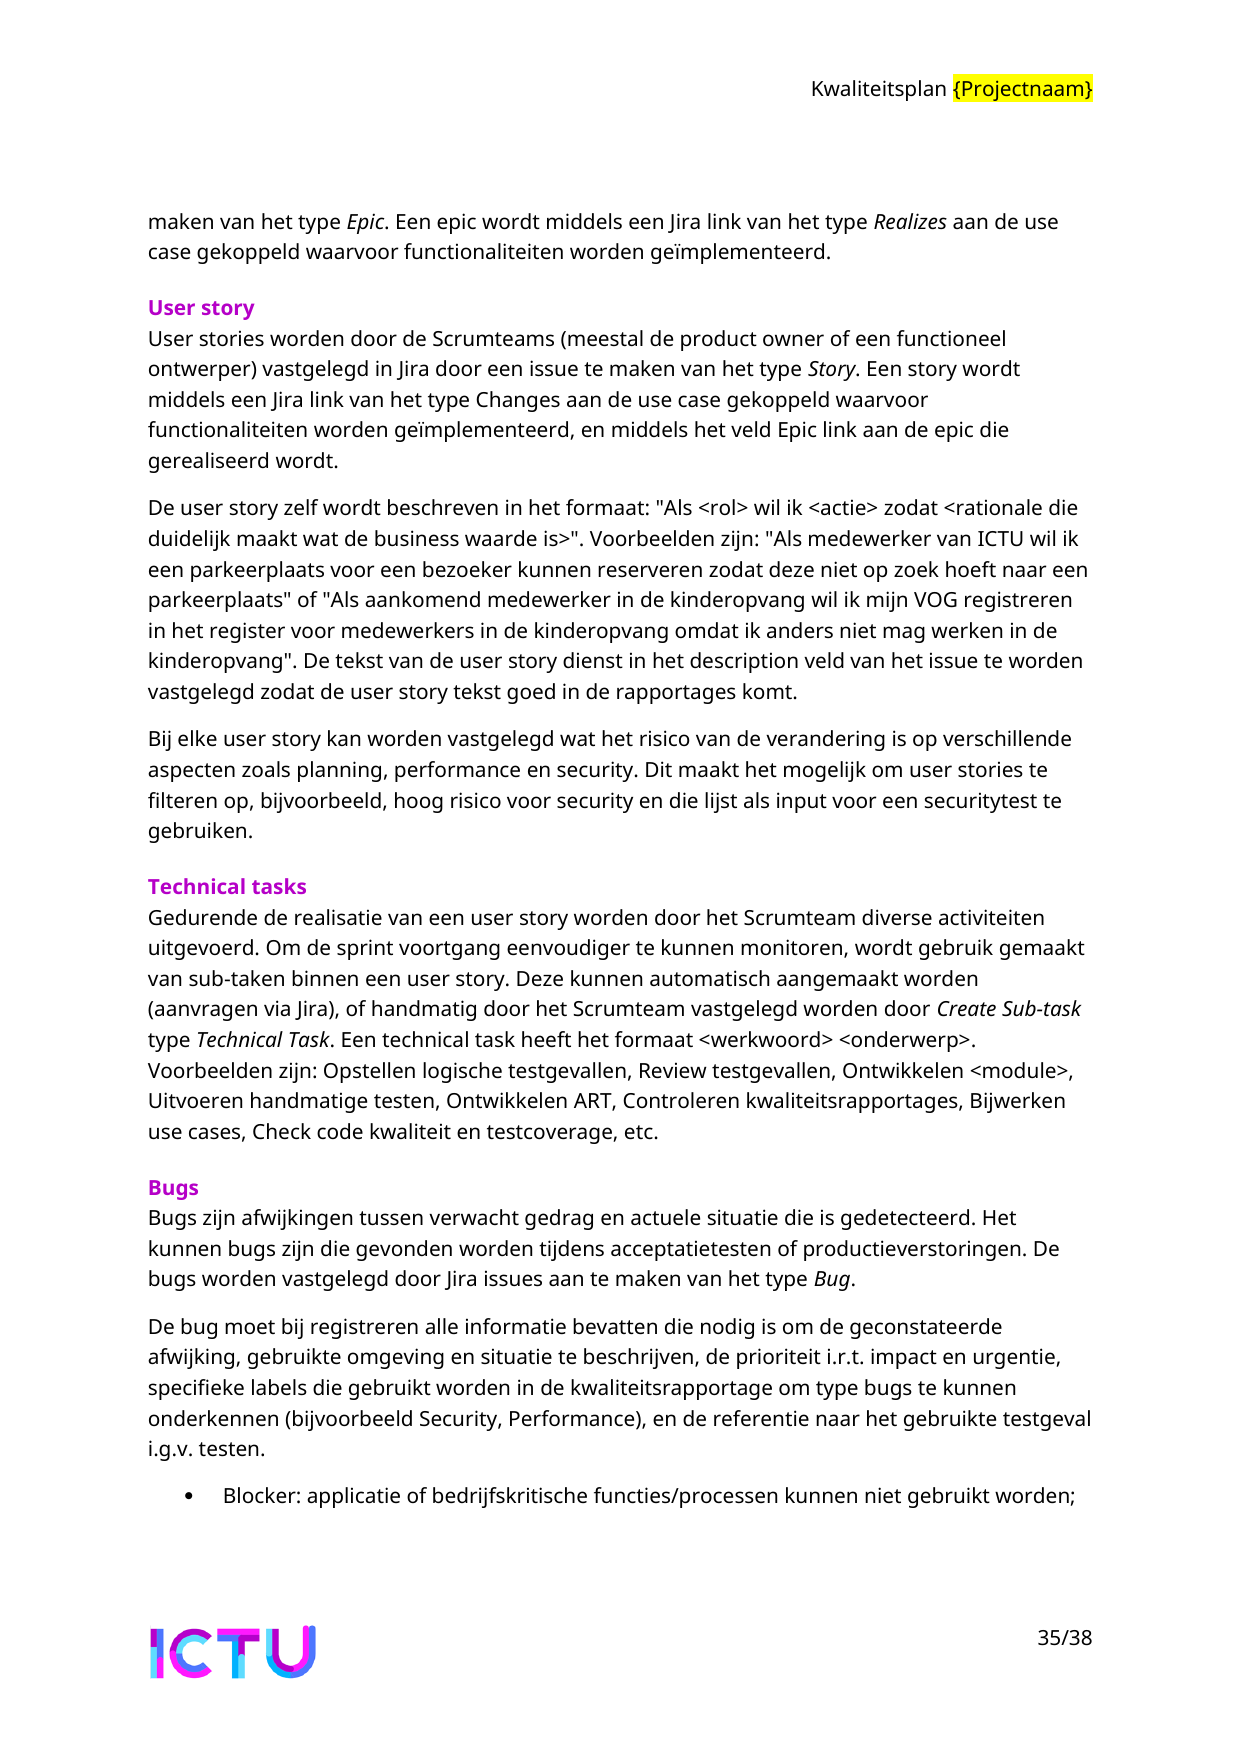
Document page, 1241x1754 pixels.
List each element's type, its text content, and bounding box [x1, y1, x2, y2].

text Bij elke user story kan worden vastgelegd wat het risico van de verandering is op verschillende aspecten zoals planning, performance en security. Dit maakt het mogelijk om user stories te filteren op, bijvoorbeeld, hoog risico voor security en die lijst als input voor een securitytest te gebruiken. [148, 724, 1092, 845]
text Bugs [148, 1173, 1092, 1201]
text Gedurende de realisatie van een user story worden door het Scrumteam diverse activiteiten uitgevoerd. Om de sprint voortgang eenvoudiger te kunnen monitoren, wordt gebruik gemaakt van sub-taken binnen een user story. Deze kunnen automatisch aangemaakt worden (aanvragen via Jira), of handmatig door het Scrumteam vastgelegd worden door Create Sub-task type Technical Task. Een technical task heeft het formaat <werkwoord> <onderwerp>. Voorbeelden zijn: Opstellen logische testgevallen, Review testgevallen, Ontwikkelen <module>, Uitvoeren handmatige testen, Ontwikkelen ART, Controleren kwaliteitsrapportages, Bijwerken use cases, Check code kwaliteit en testcoverage, etc. [148, 903, 1092, 1145]
text De bug moet bij registreren alle informatie bevatten die nodig is om de geconstateerde afwijking, gebruikte omgeving en situatie te beschrijven, de prioriteit i.r.t. impact en urgentie, specifieke labels die gebruikt worden in de kwaliteitsrapportage om type bugs te kunnen onderkennen (bijvoorbeeld Security, Performance), en de referentie naar het gebruikte testgeval i.g.v. testen. [148, 1312, 1092, 1463]
picture [148, 1623, 319, 1683]
text User story [148, 293, 1092, 321]
text De user story zelf wordt beschreven in het formaat: "Als <rol> wil ik <actie> zodat <rationale die duidelijk maakt wat de business waarde is>". Voorbeelden zijn: "Als medewerker van ICTU wil ik een parkeerplaats voor een bezoeker kunnen reserveren zodat deze niet op zoek hoeft naar een parkeerplaats" of "Als aankomend medewerker in de kinderopvang wil ik mijn VOG registreren in het register voor medewerkers in de kinderopvang omdat ik anders niet mag werken in de kinderopvang". De tekst van de user story dienst in het description veld van het issue te worden vastgelegd zodat de user story tekst goed in de rapportages komt. [148, 493, 1092, 706]
text Technical tasks [148, 872, 1092, 900]
text User stories worden door de Scrumteams (meestal de product owner of een functioneel ontwerper) vastgelegd in Jira door een issue te maken van het type Story. Een story wordt middels een Jira link van het type Changes aan de use case gekoppeld waarvoor functionaliteiten worden geïmplementeerd, en middels het veld Epic link aan de epic die gerealiseerd wordt. [148, 324, 1092, 474]
text Bugs zijn afwijkingen tussen verwacht gedrag en actuele situatie die is gedetecteerd. Het kunnen bugs zijn die gevonden worden tijdens acceptatietesten of productieverstoringen. De bugs worden vastgelegd door Jira issues aan te maken van het type Bug. [148, 1203, 1092, 1293]
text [148, 207, 1092, 266]
list Blocker: applicatie of bedrijfskritische functies/processen kunnen niet gebruikt worden; [185, 1482, 1092, 1510]
